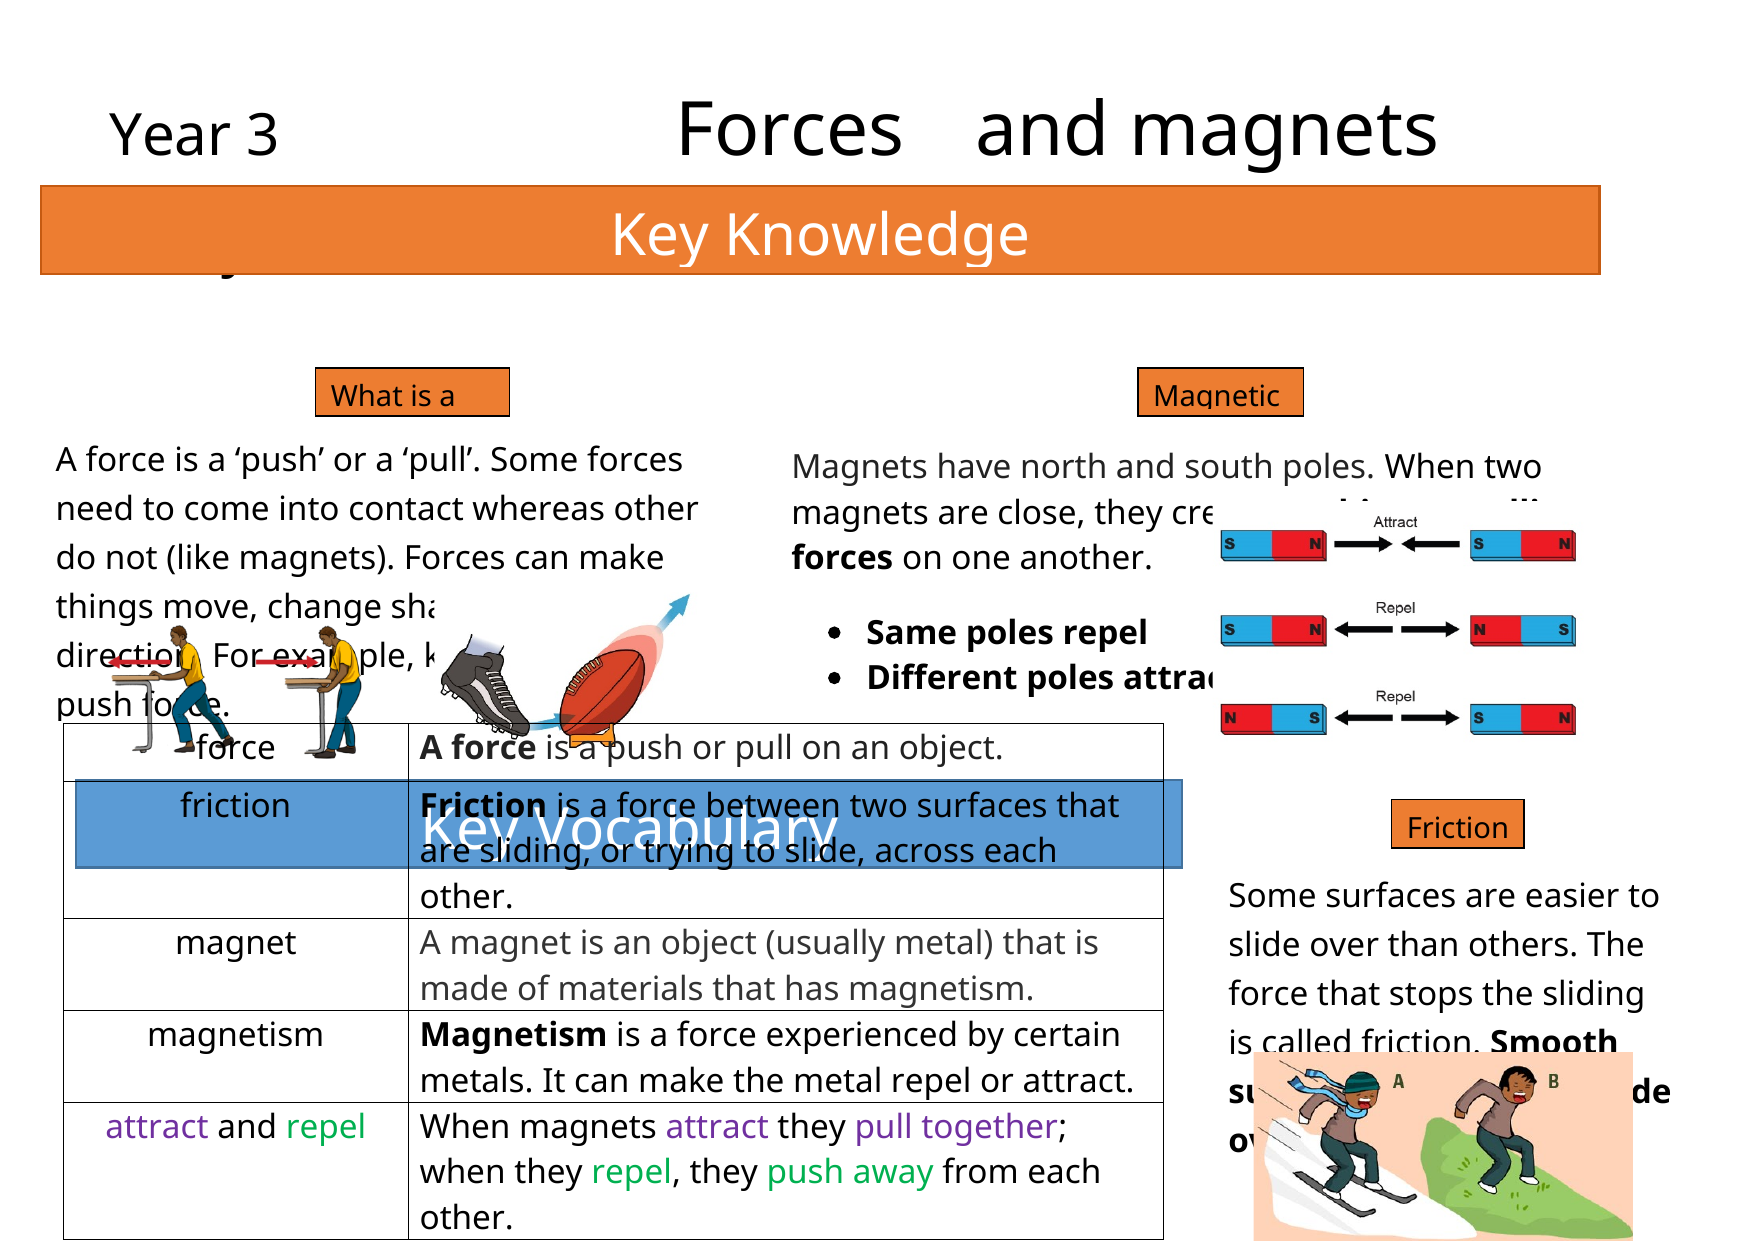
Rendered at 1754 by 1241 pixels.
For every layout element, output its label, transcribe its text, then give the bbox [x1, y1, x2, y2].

table_header A force is a push or pull on an object. [409, 724, 1163, 781]
table_cell friction [64, 782, 408, 918]
picture [87, 612, 377, 723]
table_cell attract and repel [64, 1103, 408, 1239]
text Year 3 Forces and magnets Physics (Autumn 1) [75, 75, 1679, 287]
table_cell Friction is a force between two surfaces that are sliding, or trying to slide, across each other. [409, 782, 1163, 918]
table_cell magnetism [64, 1011, 408, 1102]
picture [185, 698, 217, 723]
table_cell Magnetism is a force experienced by certain metals. It can make the metal repel or attract. [409, 1011, 1163, 1102]
table_header force [64, 724, 408, 781]
table_cell A magnet is an object (usually metal) that is made of materials that has magnetism. [409, 919, 1163, 1010]
table_cell magnet [64, 919, 408, 1010]
picture [434, 581, 698, 723]
picture [1212, 501, 1584, 749]
table_cell When magnets attract they pull together; when they repel, they push away from each other. [409, 1103, 1163, 1239]
picture [1253, 1052, 1633, 1241]
